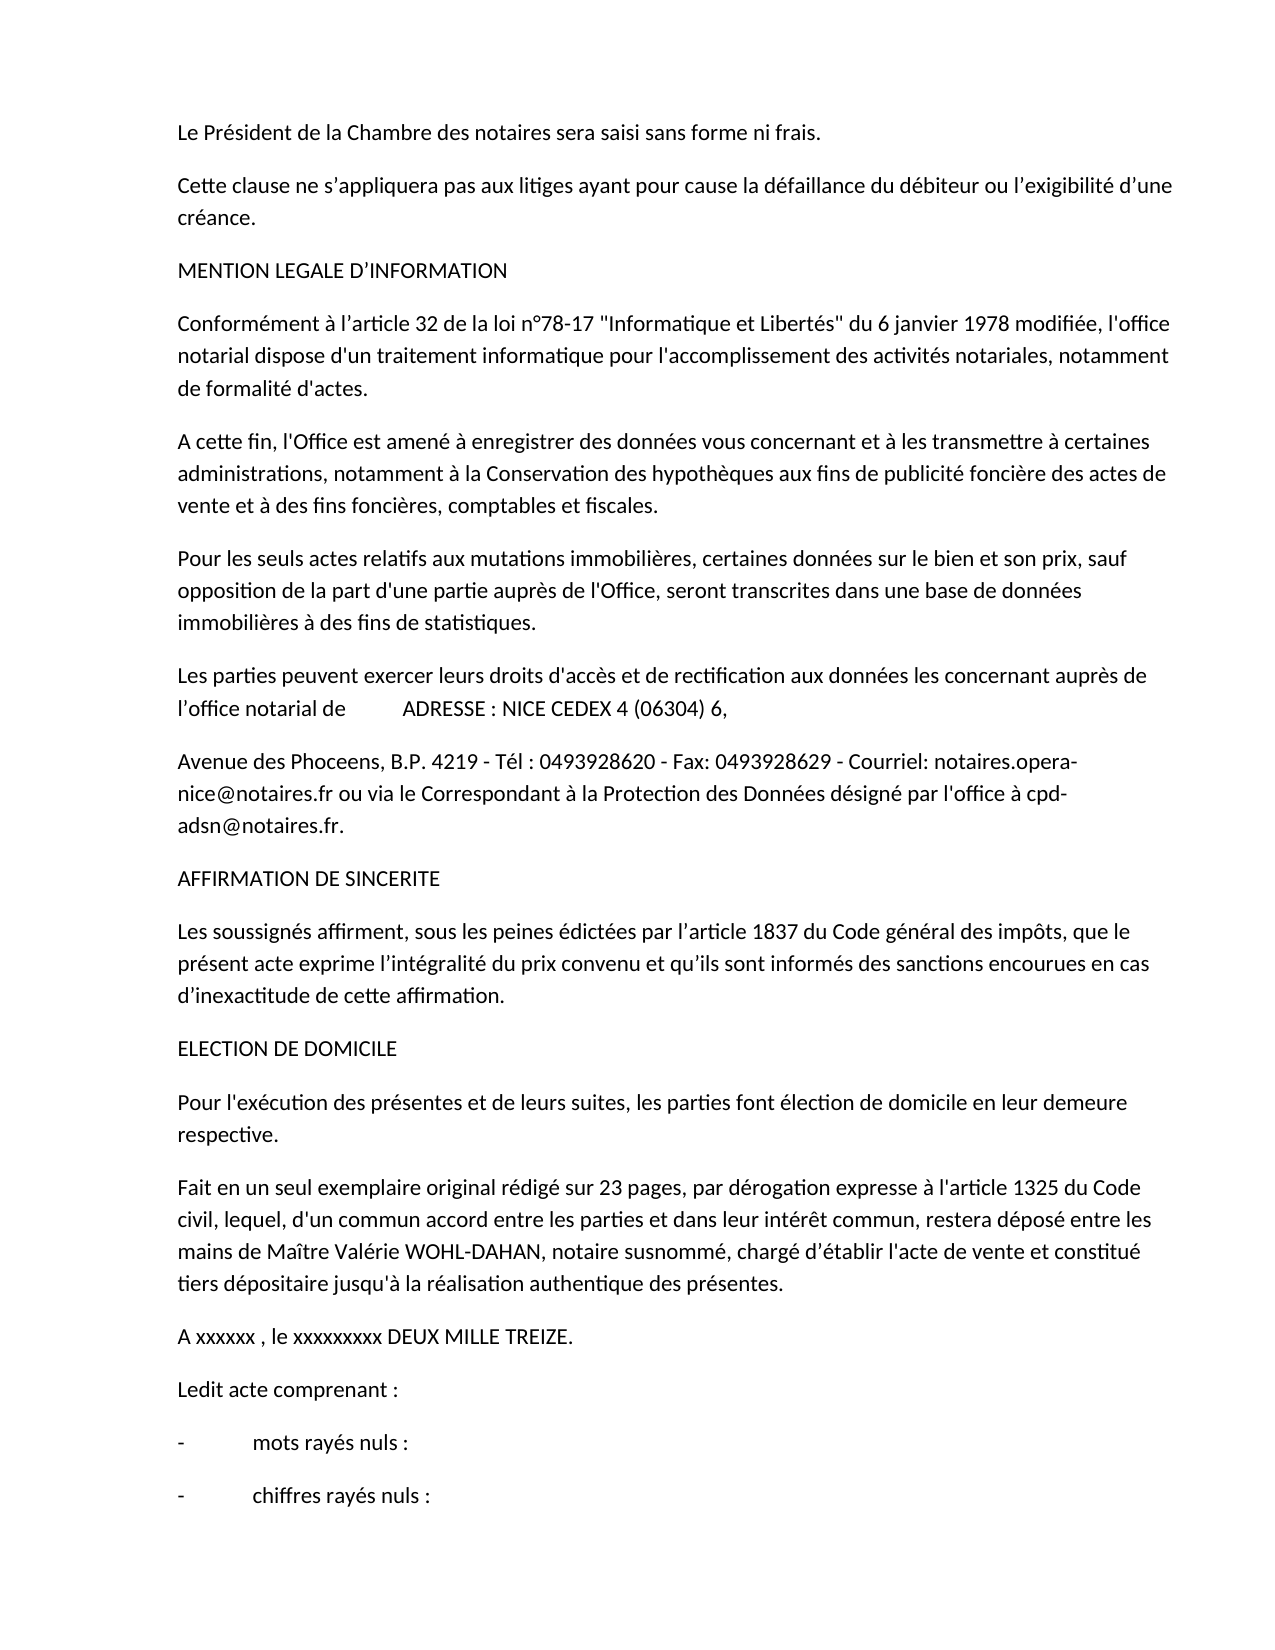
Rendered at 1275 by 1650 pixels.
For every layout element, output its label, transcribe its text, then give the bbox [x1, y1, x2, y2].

text - chiffres rayés nuls : [177, 1481, 1186, 1509]
text A xxxxxx , le xxxxxxxxx DEUX MILLE TREIZE. [177, 1322, 1186, 1350]
text Les parties peuvent exercer leurs droits d'accès et de rectification aux données les concernant auprès de l’office notarial de ADRESSE : NICE CEDEX 4 (06304) 6, [177, 662, 1186, 722]
text Ledit acte comprenant : [177, 1375, 1186, 1403]
text Pour les seuls actes relatifs aux mutations immobilières, certaines données sur le bien et son prix, sauf opposition de la part d'une partie auprès de l'Office, seront transcrites dans une base de données immobilières à des fins de statistiques. [177, 544, 1186, 637]
text Cette clause ne s’appliquera pas aux litiges ayant pour cause la défaillance du débiteur ou l’exigibilité d’une créance. [177, 171, 1186, 231]
text AFFIRMATION DE SINCERITE [177, 864, 1186, 892]
text Conformément à l’article 32 de la loi n°78-17 "Informatique et Libertés" du 6 janvier 1978 modifiée, l'office notarial dispose d'un traitement informatique pour l'accomplissement des activités notariales, notamment de formalité d'actes. [177, 309, 1186, 402]
text Les soussignés affirment, sous les peines édictées par l’article 1837 du Code général des impôts, que le présent acte exprime l’intégralité du prix convenu et qu’ils sont informés des sanctions encourues en cas d’inexactitude de cette affirmation. [177, 917, 1186, 1009]
text - mots rayés nuls : [177, 1428, 1186, 1456]
text MENTION LEGALE D’INFORMATION [177, 256, 1186, 284]
text ELECTION DE DOMICILE [177, 1034, 1186, 1063]
text Avenue des Phoceens, B.P. 4219 - Tél : 0493928620 - Fax: 0493928629 - Courriel: notaires.opera-nice@notaires.fr ou via le Correspondant à la Protection des Données désigné par l'office à cpd-adsn@notaires.fr. [177, 747, 1186, 839]
text A cette fin, l'Office est amené à enregistrer des données vous concernant et à les transmettre à certaines administrations, notamment à la Conservation des hypothèques aux fins de publicité foncière des actes de vente et à des fins foncières, comptables et fiscales. [177, 427, 1186, 519]
text Le Président de la Chambre des notaires sera saisi sans forme ni frais. [177, 118, 1186, 146]
text Fait en un seul exemplaire original rédigé sur 23 pages, par dérogation expresse à l'article 1325 du Code civil, lequel, d'un commun accord entre les parties et dans leur intérêt commun, restera déposé entre les mains de Maître Valérie WOHL-DAHAN, notaire susnommé, chargé d’établir l'acte de vente et constitué tiers dépositaire jusqu'à la réalisation authentique des présentes. [177, 1173, 1186, 1297]
text Pour l'exécution des présentes et de leurs suites, les parties font élection de domicile en leur demeure respective. [177, 1088, 1186, 1148]
